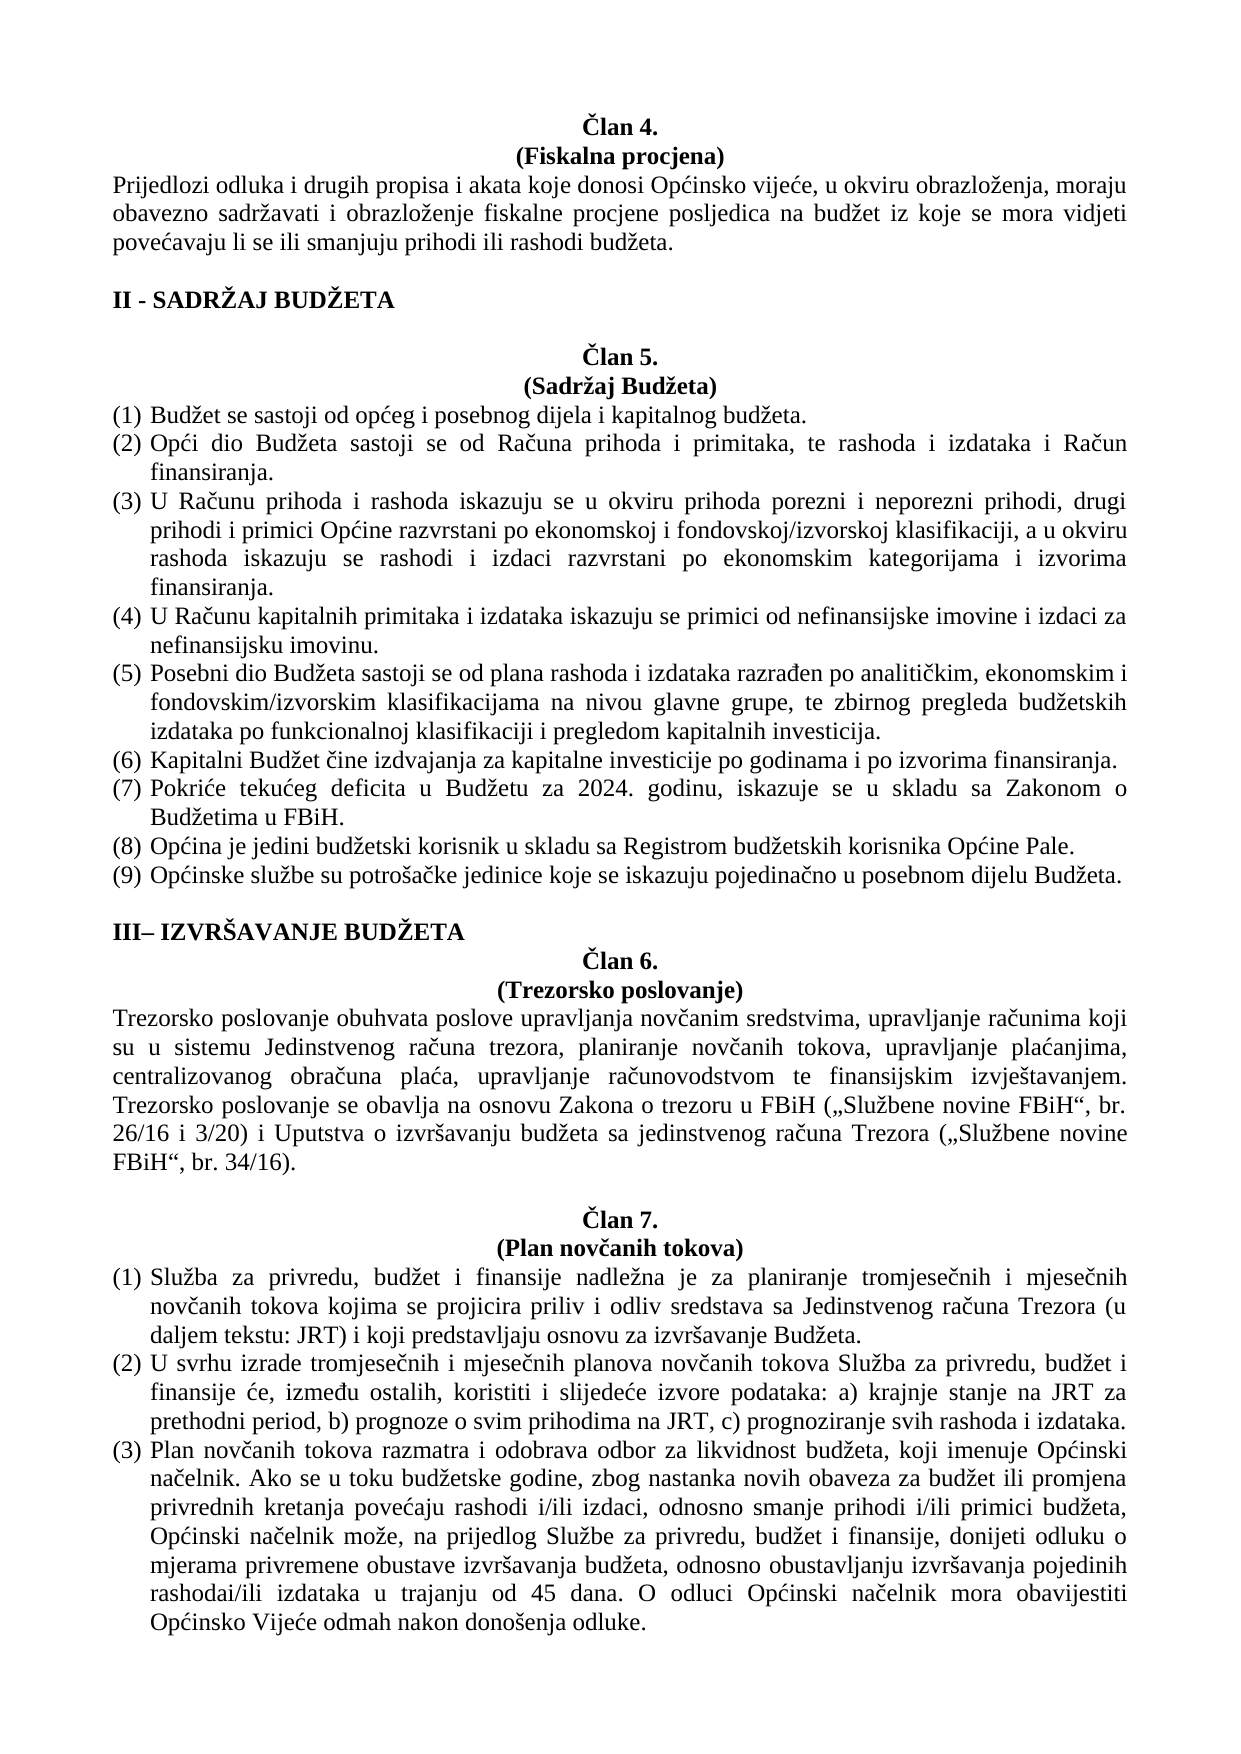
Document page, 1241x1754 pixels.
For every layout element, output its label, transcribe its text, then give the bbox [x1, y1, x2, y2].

text Prijedlozi odluka i drugih propisa i akata koje donosi Općinsko vijeće, u okviru obrazloženja, moraju obavezno sadržavati i obrazloženje fiskalne procjene posljedica na budžet iz koje se mora vidjeti povećavaju li se ili smanjuju prihodi ili rashodi budžeta. [112, 170, 1128, 256]
list U Računu prihoda i rashoda iskazuju se u okviru prihoda porezni i neporezni prihodi, drugi prihodi i primici Općine razvrstani po ekonomskoj i fondovskoj/izvorskoj klasifikaciji, a u okviru rashoda iskazuju se rashodi i izdaci razvrstani po ekonomskim kategorijama i izvorima finansiranja. [112, 486, 1128, 601]
text Član 6. [112, 946, 1128, 975]
list U svrhu izrade tromjesečnih i mjesečnih planova novčanih tokova Služba za privredu, budžet i finansije će, između ostalih, koristiti i slijedeće izvore podataka: a) krajnje stanje na JRT za prethodni period, b) prognoze o svim prihodima na JRT, c) prognoziranje svih rashoda i izdataka. [112, 1348, 1128, 1435]
text (Fiskalna procjena) [112, 141, 1128, 170]
text Član 5. [112, 342, 1128, 371]
text Član 7. [112, 1205, 1128, 1233]
list Opći dio Budžeta sastoji se od Računa prihoda i primitaka, te rashoda i izdataka i Račun finansiranja. [112, 428, 1128, 486]
text (Trezorsko poslovanje) [112, 975, 1128, 1003]
list Općina je jedini budžetski korisnik u skladu sa Registrom budžetskih korisnika Općine Pale. [112, 831, 1128, 860]
text Trezorsko poslovanje obuhvata poslove upravljanja novčanim sredstvima, upravljanje računima koji su u sistemu Jedinstvenog računa trezora, planiranje novčanih tokova, upravljanje plaćanjima, centralizovanog obračuna plaća, upravljanje računovodstvom te finansijskim izvještavanjem. Trezorsko poslovanje se obavlja na osnovu Zakona o trezoru u FBiH („Službene novine FBiH“, br. 26/16 i 3/20) i Uputstva o izvršavanju budžeta sa jedinstvenog računa Trezora („Službene novine FBiH“, br. 34/16). [112, 1003, 1128, 1176]
list U Računu kapitalnih primitaka i izdataka iskazuju se primici od nefinansijske imovine i izdaci za nefinansijsku imovinu. [112, 601, 1128, 658]
list Općinske službe su potrošačke jedinice koje se iskazuju pojedinačno u posebnom dijelu Budžeta. [112, 860, 1128, 888]
list Pokriće tekućeg deficita u Budžetu za 2024. godinu, iskazuje se u skladu sa Zakonom o Budžetima u FBiH. [112, 773, 1128, 831]
text Član 4. [112, 112, 1128, 141]
text (Sadržaj Budžeta) [112, 371, 1128, 400]
text II - SADRŽAJ BUDŽETA [112, 285, 1128, 313]
list Posebni dio Budžeta sastoji se od plana rashoda i izdataka razrađen po analitičkim, ekonomskim i fondovskim/izvorskim klasifikacijama na nivou glavne grupe, te zbirnog pregleda budžetskih izdataka po funkcionalnoj klasifikaciji i pregledom kapitalnih investicija. [112, 658, 1128, 745]
text III– IZVRŠAVANJE BUDŽETA [112, 917, 1128, 946]
text (Plan novčanih tokova) [112, 1233, 1128, 1262]
list Služba za privredu, budžet i finansije nadležna je za planiranje tromjesečnih i mjesečnih novčanih tokova kojima se projicira priliv i odliv sredstava sa Jedinstvenog računa Trezora (u daljem tekstu: JRT) i koji predstavljaju osnovu za izvršavanje Budžeta. [112, 1262, 1128, 1348]
list Plan novčanih tokova razmatra i odobrava odbor za likvidnost budžeta, koji imenuje Općinski načelnik. Ako se u toku budžetske godine, zbog nastanka novih obaveza za budžet ili promjena privrednih kretanja povećaju rashodi i/ili izdaci, odnosno smanje prihodi i/ili primici budžeta, Općinski načelnik može, na prijedlog Službe za privredu, budžet i finansije, donijeti odluku o mjerama privremene obustave izvršavanja budžeta, odnosno obustavljanju izvršavanja pojedinih rashodai/ili izdataka u trajanju od 45 dana. O odluci Općinski načelnik mora obavijestiti Općinsko Vijeće odmah nakon donošenja odluke. [112, 1435, 1128, 1636]
list Kapitalni Budžet čine izdvajanja za kapitalne investicije po godinama i po izvorima finansiranja. [112, 745, 1128, 773]
list Budžet se sastoji od općeg i posebnog dijela i kapitalnog budžeta. [112, 400, 1128, 428]
